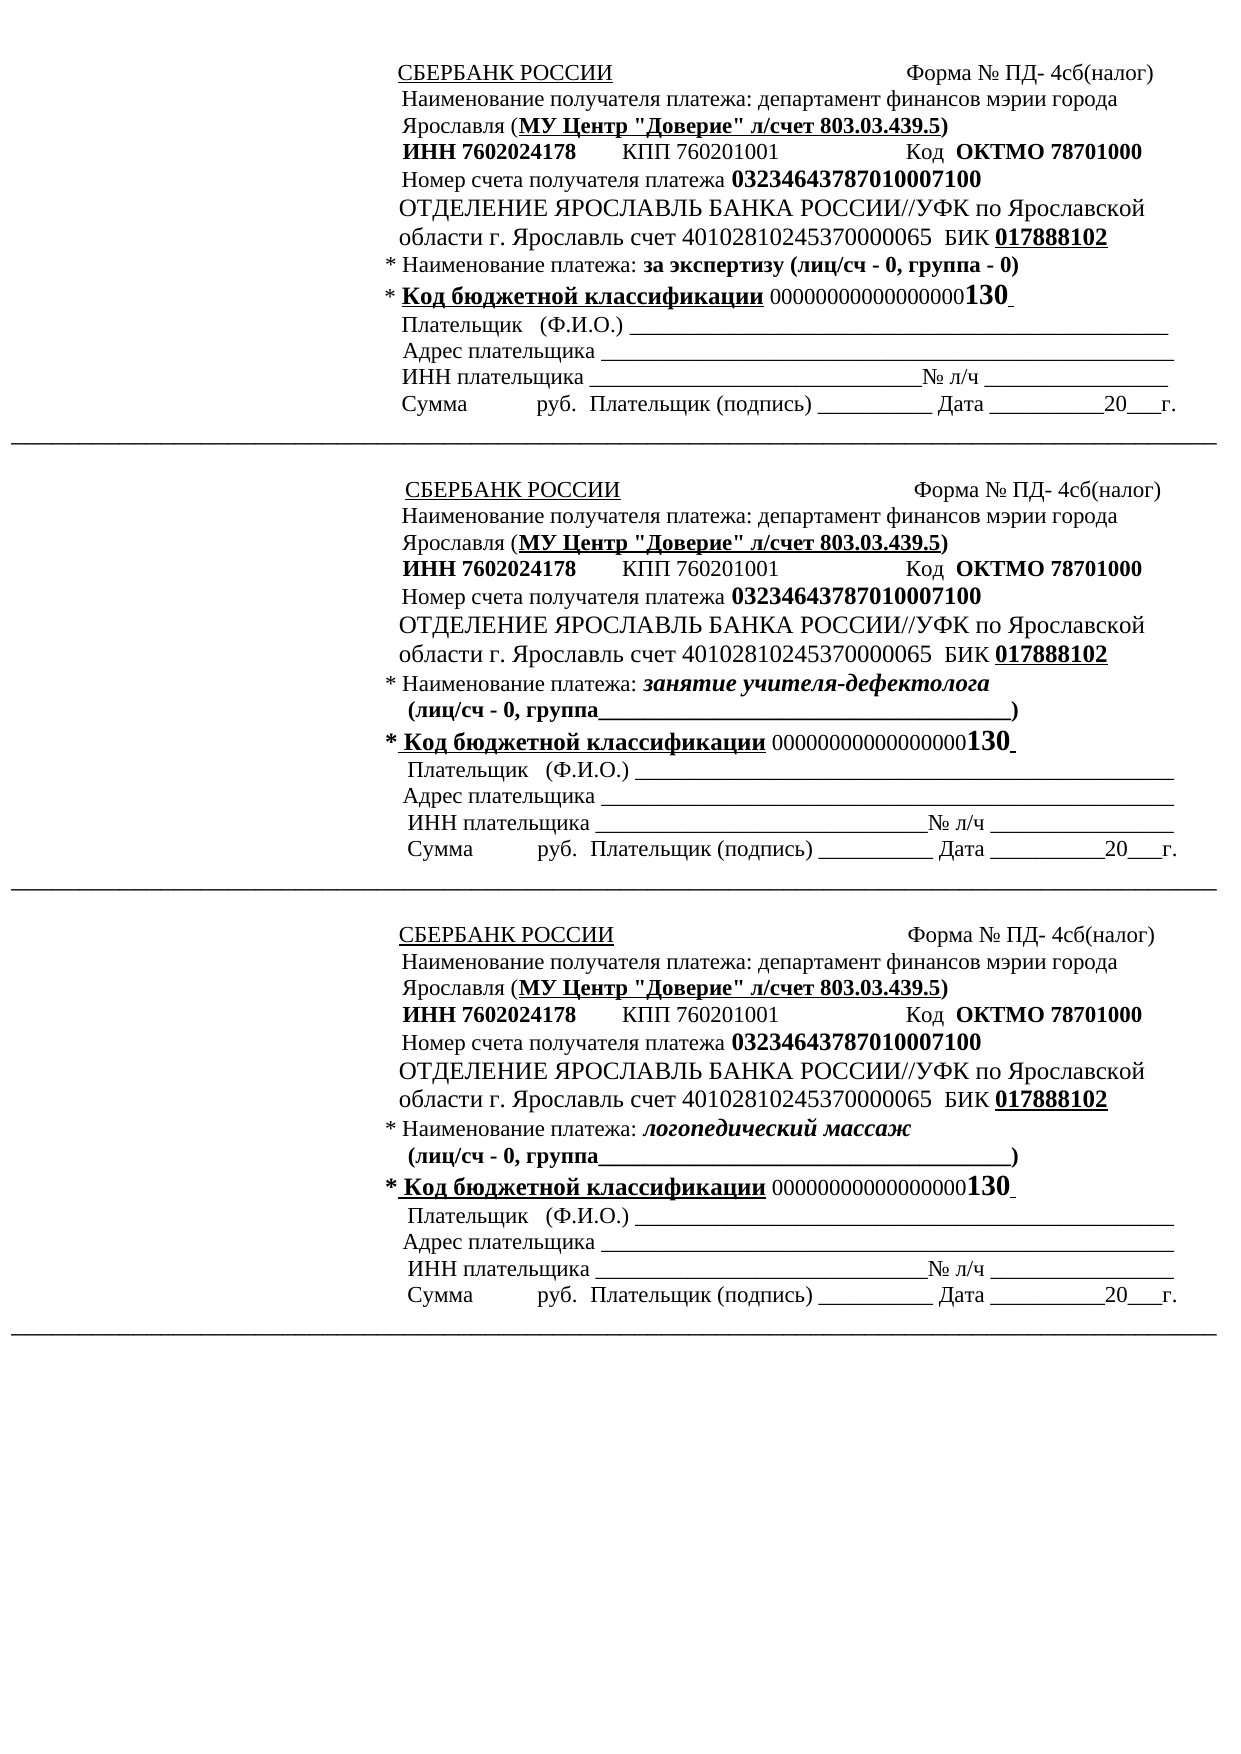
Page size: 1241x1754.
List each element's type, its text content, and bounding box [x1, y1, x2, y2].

text СБЕРБАНК РОССИИ Форма № ПД- 4сб(налог) [236, 476, 1219, 502]
text СБЕРБАНК РОССИИ Форма № ПД- 4сб(налог) [236, 922, 1219, 948]
text Номер счета получателя платежа 03234643787010007100 [236, 1027, 1219, 1056]
text Сумма руб. Плательщик (подпись) __________ Дата __________20___г. [236, 1281, 1219, 1307]
text ИНН плательщика _____________________________№ л/ч ________________ [236, 363, 1219, 390]
text _________________________________________________________________________________________ [11, 1307, 1219, 1338]
text Плательщик (Ф.И.О.) _______________________________________________ [236, 756, 1219, 783]
text Адрес плательщика __________________________________________________ [236, 783, 1219, 809]
text Номер счета получателя платежа 03234643787010007100 [236, 581, 1219, 610]
text Сумма руб. Плательщик (подпись) __________ Дата __________20___г. [236, 835, 1219, 862]
text Адрес плательщика __________________________________________________ [236, 1228, 1219, 1254]
text Ярославля (МУ Центр "Доверие" л/счет 803.03.439.5) [236, 974, 1219, 1001]
text * Код бюджетной классификации 00000000000000000130 [236, 723, 1219, 756]
text (лиц/сч - 0, группа____________________________________) [236, 696, 1219, 723]
text ИНН 7602024178 КПП 760201001 Код ОКТМО 78701000 [236, 138, 1219, 164]
text Сумма руб. Плательщик (подпись) __________ Дата __________20___г. [236, 390, 1219, 416]
text _________________________________________________________________________________________ [11, 416, 1219, 447]
text Плательщик (Ф.И.О.) _______________________________________________ [236, 1202, 1219, 1228]
text * Код бюджетной классификации 00000000000000000130 [236, 1168, 1219, 1202]
text ОТДЕЛЕНИЕ ЯРОСЛАВЛЬ БАНКА РОССИИ//УФК по Ярославской области г. Ярославль счет 40102810245370000065 БИК 017888102 [399, 610, 1219, 668]
text Наименование получателя платежа: департамент финансов мэрии города [236, 948, 1219, 974]
text * Наименование платежа: занятие учителя-дефектолога [236, 668, 1219, 696]
text СБЕРБАНК РОССИИ Форма № ПД- 4сб(налог) [236, 59, 1219, 85]
text ОТДЕЛЕНИЕ ЯРОСЛАВЛЬ БАНКА РОССИИ//УФК по Ярославской области г. Ярославль счет 40102810245370000065 БИК 017888102 [399, 193, 1219, 251]
text Номер счета получателя платежа 03234643787010007100 [236, 164, 1219, 193]
text Наименование получателя платежа: департамент финансов мэрии города [236, 85, 1219, 112]
text (лиц/сч - 0, группа____________________________________) [236, 1142, 1219, 1168]
text * Наименование платежа: логопедический массаж [236, 1113, 1219, 1142]
text Плательщик (Ф.И.О.) _______________________________________________ [236, 311, 1219, 337]
text ИНН 7602024178 КПП 760201001 Код ОКТМО 78701000 [236, 1001, 1219, 1027]
text ИНН 7602024178 КПП 760201001 Код ОКТМО 78701000 [236, 555, 1219, 581]
text Наименование получателя платежа: департамент финансов мэрии города [236, 502, 1219, 529]
text Адрес плательщика __________________________________________________ [236, 337, 1219, 363]
text * Код бюджетной классификации 00000000000000000130 [236, 277, 1219, 311]
text ИНН плательщика _____________________________№ л/ч ________________ [236, 1254, 1219, 1281]
text Ярославля (МУ Центр "Доверие" л/счет 803.03.439.5) [236, 529, 1219, 555]
text _________________________________________________________________________________________ [11, 862, 1219, 893]
text * Наименование платежа: за экспертизу (лиц/сч - 0, группа - 0) [236, 251, 1219, 277]
text ИНН плательщика _____________________________№ л/ч ________________ [236, 809, 1219, 835]
text ОТДЕЛЕНИЕ ЯРОСЛАВЛЬ БАНКА РОССИИ//УФК по Ярославской области г. Ярославль счет 40102810245370000065 БИК 017888102 [399, 1056, 1219, 1113]
text Ярославля (МУ Центр "Доверие" л/счет 803.03.439.5) [236, 112, 1219, 138]
